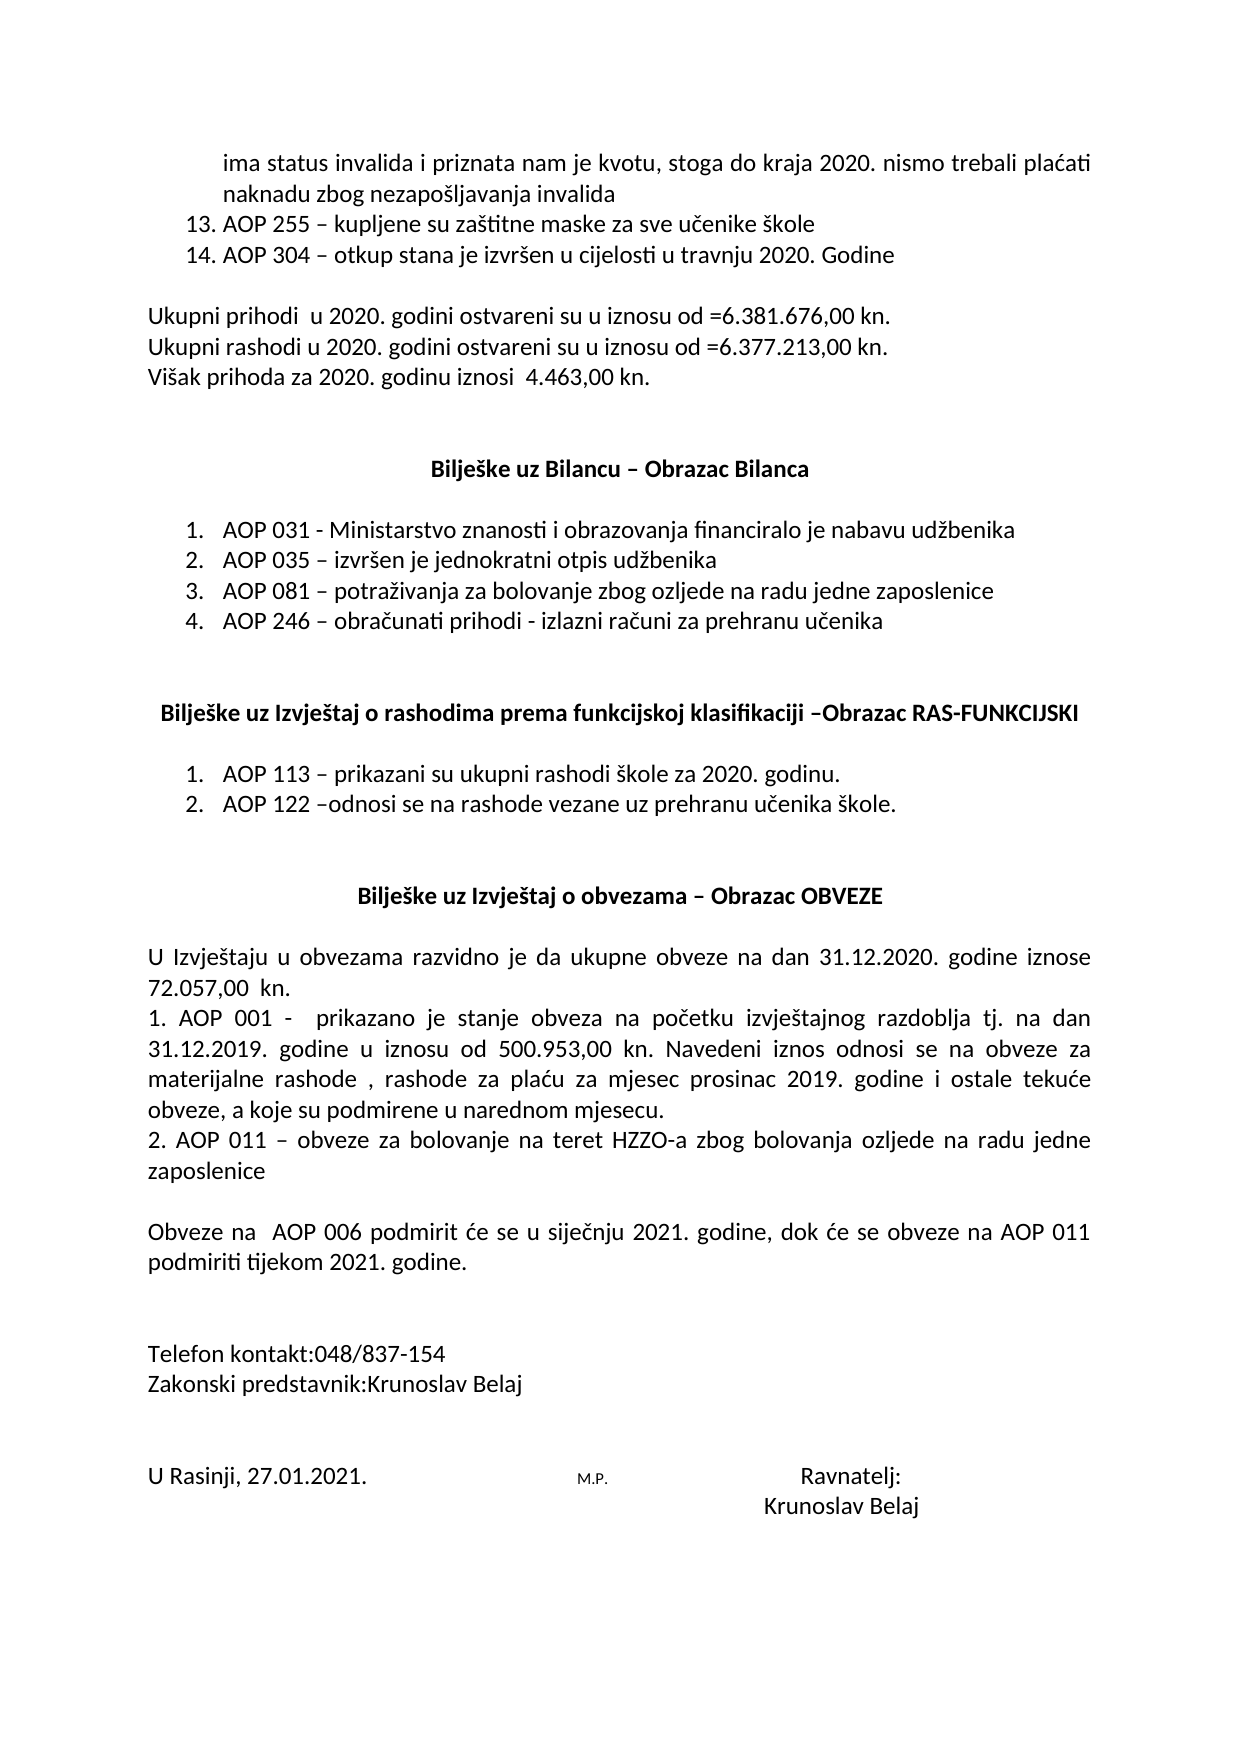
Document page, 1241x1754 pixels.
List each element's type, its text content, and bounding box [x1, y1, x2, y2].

list AOP 246 – obračunati prihodi - izlazni računi za prehranu učenika [185, 605, 1093, 636]
text Bilješke uz Bilancu – Obrazac Bilanca [148, 453, 1093, 483]
list AOP 081 – potraživanja za bolovanje zbog ozljede na radu jedne zaposlenice [185, 575, 1093, 605]
text Bilješke uz Izvještaj o rashodima prema funkcijskoj klasifikaciji –Obrazac RAS-FUNKCIJSKI [148, 697, 1093, 727]
text 2. AOP 011 – obveze za bolovanje na teret HZZO-a zbog bolovanja ozljede na radu jedne zaposlenice [148, 1124, 1093, 1185]
text Ukupni rashodi u 2020. godini ostvareni su u iznosu od =6.377.213,00 kn. [148, 331, 1093, 361]
list AOP 035 – izvršen je jednokratni otpis udžbenika [185, 544, 1093, 575]
text U Izvještaju u obvezama razvidno je da ukupne obveze na dan 31.12.2020. godine iznose 72.057,00 kn. [148, 941, 1093, 1002]
text Krunoslav Belaj [148, 1491, 1093, 1521]
list AOP 031 - Ministarstvo znanosti i obrazovanja financiralo je nabavu udžbenika [185, 514, 1093, 544]
list AOP 304 – otkup stana je izvršen u cijelosti u travnju 2020. Godine [185, 239, 1093, 270]
list AOP 113 – prikazani su ukupni rashodi škole za 2020. godinu. [185, 758, 1093, 788]
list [185, 148, 1093, 209]
text Telefon kontakt:048/837-154 [148, 1338, 1093, 1368]
text U Rasinji, 27.01.2021. M.P. Ravnatelj: [148, 1460, 1093, 1491]
text 1. AOP 001 - prikazano je stanje obveza na početku izvještajnog razdoblja tj. na dan 31.12.2019. godine u iznosu od 500.953,00 kn. Navedeni iznos odnosi se na obveze za materijalne rashode , rashode za plaću za mjesec prosinac 2019. godine i ostale tekuće obveze, a koje su podmirene u narednom mjesecu. [148, 1002, 1093, 1124]
text Bilješke uz Izvještaj o obvezama – Obrazac OBVEZE [148, 880, 1093, 911]
list AOP 122 –odnosi se na rashode vezane uz prehranu učenika škole. [185, 788, 1093, 819]
text Višak prihoda za 2020. godinu iznosi 4.463,00 kn. [148, 361, 1093, 392]
text Ukupni prihodi u 2020. godini ostvareni su u iznosu od =6.381.676,00 kn. [148, 300, 1093, 331]
list AOP 255 – kupljene su zaštitne maske za sve učenike škole [185, 209, 1093, 239]
text Zakonski predstavnik:Krunoslav Belaj [148, 1368, 1093, 1399]
text Obveze na AOP 006 podmirit će se u siječnju 2021. godine, dok će se obveze na AOP 011 podmiriti tijekom 2021. godine. [148, 1216, 1093, 1277]
